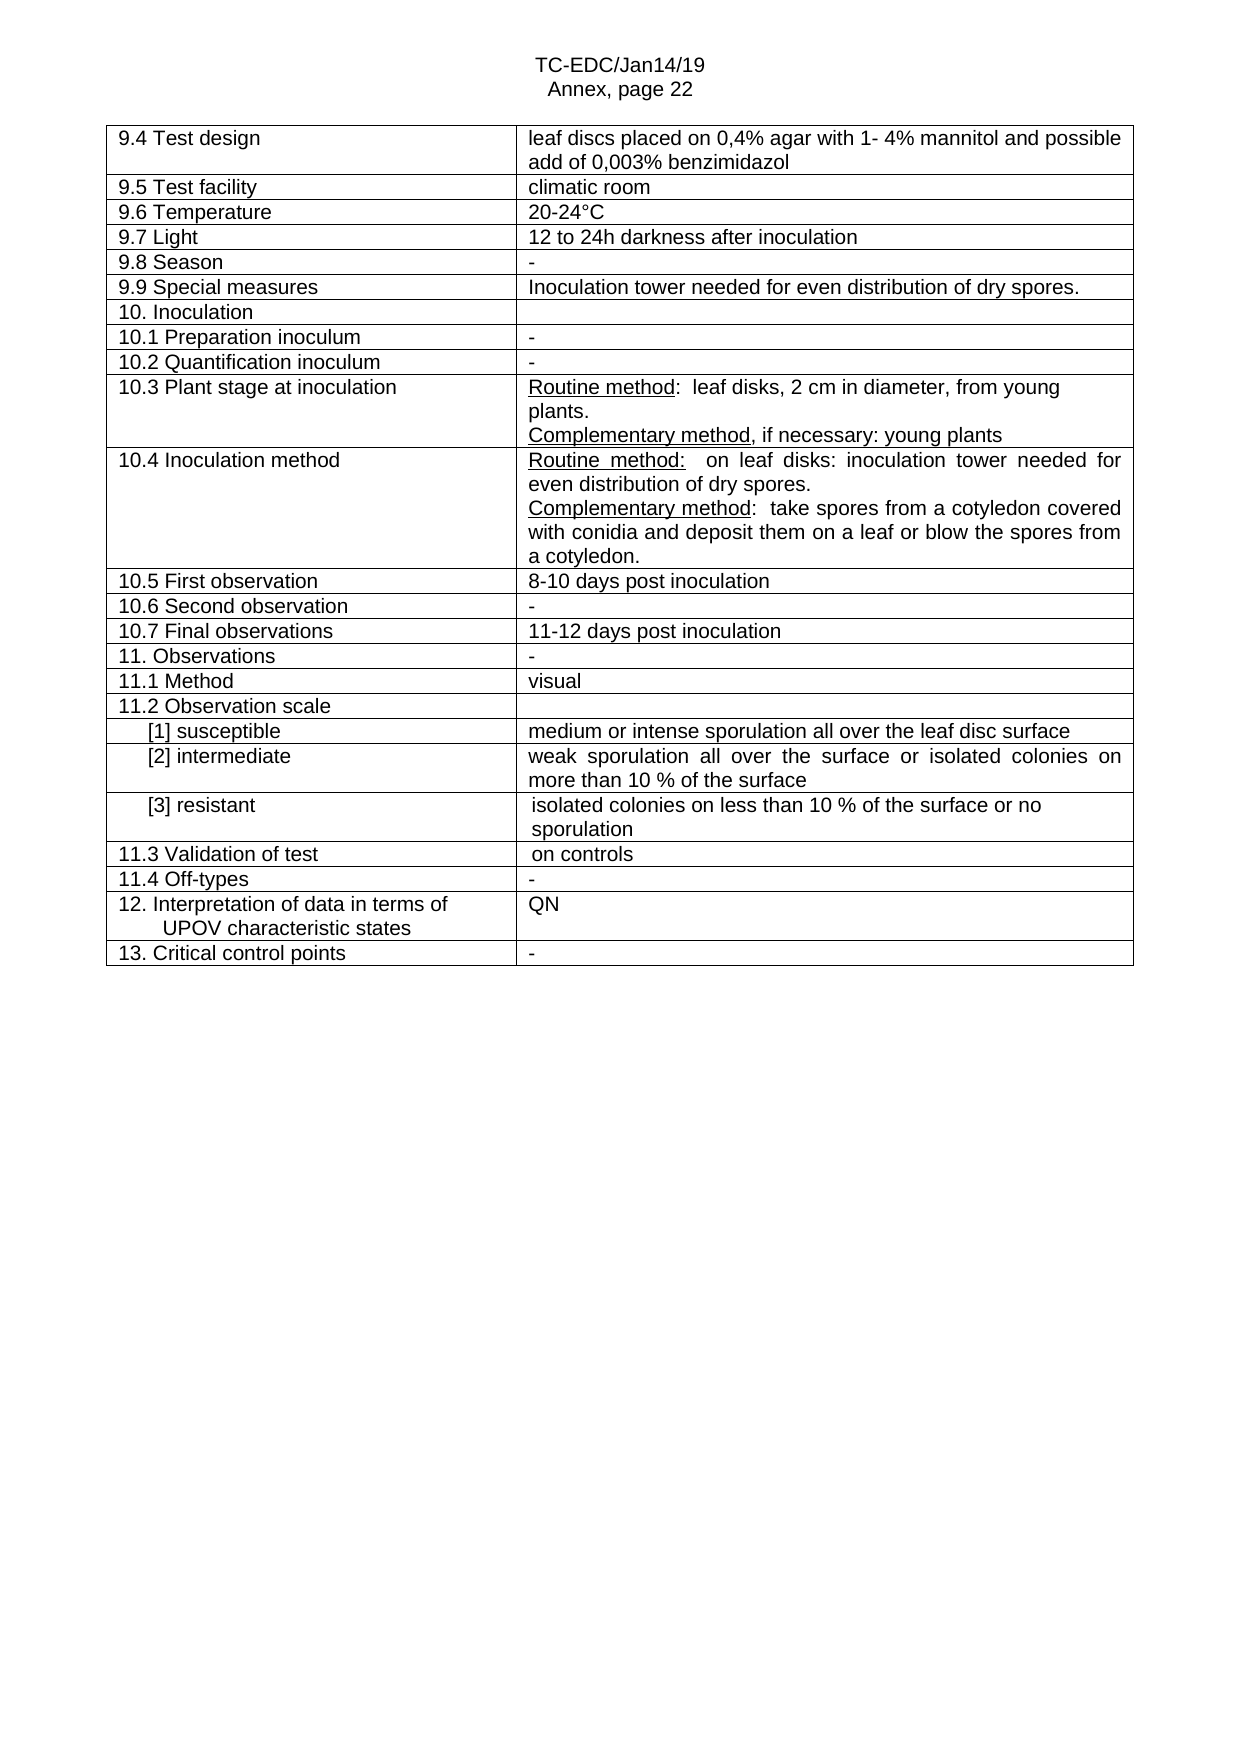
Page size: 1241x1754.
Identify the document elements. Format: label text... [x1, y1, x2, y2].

table_cell isolated colonies on less than 10 % of the surface or no sporulation [517, 793, 1133, 841]
table_cell - [517, 250, 1133, 274]
table_cell [3] resistant [107, 793, 516, 841]
table_cell 10.2 Quantification inoculum [107, 350, 516, 374]
table_cell 9.9 Special measures [107, 275, 516, 299]
table_cell 10.1 Preparation inoculum [107, 325, 516, 349]
table_cell - [517, 867, 1133, 891]
table_cell 10. Inoculation [107, 300, 516, 324]
table_cell 10.4 Inoculation method [107, 448, 516, 568]
table_header leaf discs placed on 0,4% agar with 1- 4% mannitol and possible add of 0,003% benzimidazol [517, 126, 1133, 174]
table_cell 9.8 Season [107, 250, 516, 274]
table_cell 9.7 Light [107, 225, 516, 249]
table_cell medium or intense sporulation all over the leaf disc surface [517, 719, 1133, 743]
table_cell 11.1 Method [107, 669, 516, 693]
table_cell 13. Critical control points [107, 941, 516, 964]
table_cell QN [517, 892, 1133, 939]
table_cell Routine method: leaf disks, 2 cm in diameter, from young plants. Complementary method, if necessary: young plants [517, 375, 1133, 447]
table_cell 12. Interpretation of data in terms of UPOV characteristic states [107, 892, 516, 939]
table_cell 10.7 Final observations [107, 619, 516, 643]
table_cell - [517, 594, 1133, 618]
table_cell weak sporulation all over the surface or isolated colonies on more than 10 % of the surface [517, 744, 1133, 792]
table_cell 11-12 days post inoculation [517, 619, 1133, 643]
table_cell 11.3 Validation of test [107, 842, 516, 866]
table_cell - [517, 941, 1133, 964]
table_cell visual [517, 669, 1133, 693]
table_cell 9.6 Temperature [107, 200, 516, 224]
table_cell 8-10 days post inoculation [517, 569, 1133, 593]
table_cell [1] susceptible [107, 719, 516, 743]
table_cell [2] intermediate [107, 744, 516, 792]
table_cell - [517, 644, 1133, 668]
table_cell on controls [517, 842, 1133, 866]
table_cell 9.5 Test facility [107, 175, 516, 199]
table_header 9.4 Test design [107, 126, 516, 174]
table_cell Routine method: on leaf disks: inoculation tower needed for even distribution of dry spores. Complementary method: take spores from a cotyledon covered with conidia and deposit them on a leaf or blow the spores from a cotyledon. [517, 448, 1133, 568]
table_cell [517, 694, 1133, 718]
table_cell 11.2 Observation scale [107, 694, 516, 718]
table_cell 12 to 24h darkness after inoculation [517, 225, 1133, 249]
table_cell - [517, 325, 1133, 349]
table_cell 10.3 Plant stage at inoculation [107, 375, 516, 447]
table_cell - [517, 350, 1133, 374]
table_cell 11. Observations [107, 644, 516, 668]
table_cell climatic room [517, 175, 1133, 199]
table_cell Inoculation tower needed for even distribution of dry spores. [517, 275, 1133, 299]
table_cell 10.5 First observation [107, 569, 516, 593]
table_cell 20-24°C [517, 200, 1133, 224]
table_cell [517, 300, 1133, 324]
table_cell 11.4 Off-types [107, 867, 516, 891]
table_cell 10.6 Second observation [107, 594, 516, 618]
